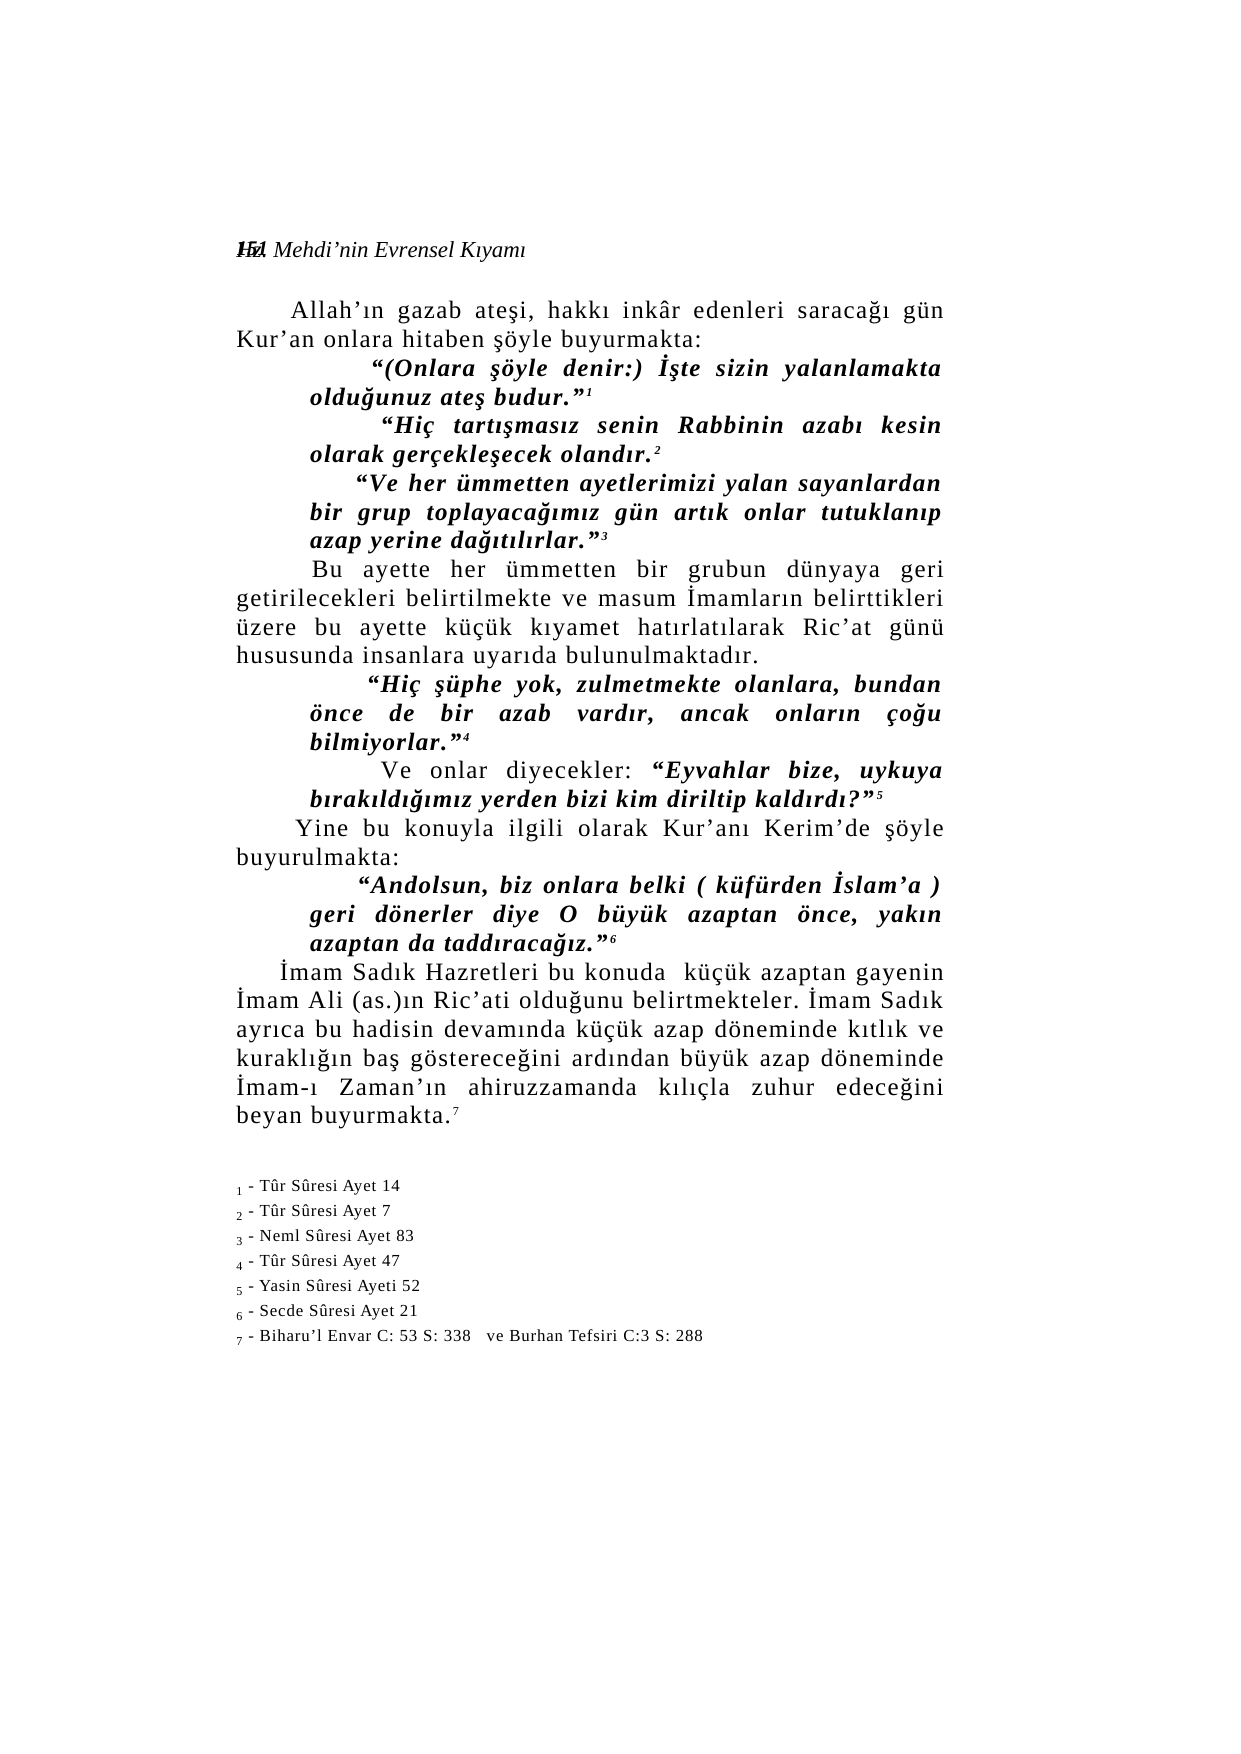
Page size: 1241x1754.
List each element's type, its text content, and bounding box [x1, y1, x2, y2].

text “Hiç şüphe yok, zulmetmekte olanlara, bundan önce de bir azab vardır, ancak onların çoğu bilmiyorlar.” [310, 669, 945, 755]
text Yine bu konuyla ilgili olarak Kur’anı Kerim’de şöyle buyurulmakta: [236, 813, 945, 870]
text İmam Sadık Hazretleri bu konuda küçük azaptan gayenin İmam Ali (as.)ın Ric’ati olduğunu belirtmekteler. İmam Sadık ayrıca bu hadisin devamında küçük azap döneminde kıtlık ve kuraklığın baş göstereceğini ardından büyük azap döneminde İmam-ı Zaman’ın ahiruzzamanda kılıçla zuhur edeceğini beyan buyurmakta. [236, 957, 945, 1129]
text “Hiç tartışmasız senin Rabbinin azabı kesin olarak gerçekleşecek olandır. [310, 410, 945, 468]
text “(Onlara şöyle denir:) İşte sizin yalanlamakta olduğunuz ateş budur.” [310, 353, 945, 410]
text Ve onlar diyecekler: “Eyvahlar bize, uykuya bırakıldığımız yerden bizi kim diriltip kaldırdı?” [310, 755, 945, 813]
text “Ve her ümmetten ayetlerimizi yalan sayanlardan bir grup toplayacağımız gün artık onlar tutuklanıp azap yerine dağıtılırlar.” [310, 468, 945, 554]
text Bu ayette her ümmetten bir grubun dünyaya geri getirilecekleri belirtilmekte ve masum İmamların belirttikleri üzere bu ayette küçük kıyamet hatırlatılarak Ric’at günü hususunda insanlara uyarıda bulunulmaktadır. [236, 554, 945, 669]
text Allah’ın gazab ateşi, hakkı inkâr edenleri saracağı gün Kur’an onlara hitaben şöyle buyurmakta: [236, 295, 945, 353]
text “Andolsun, biz onlara belki ( küfürden İslam’a ) geri dönerler diye O büyük azaptan önce, yakın azaptan da taddıracağız.” [310, 870, 945, 957]
